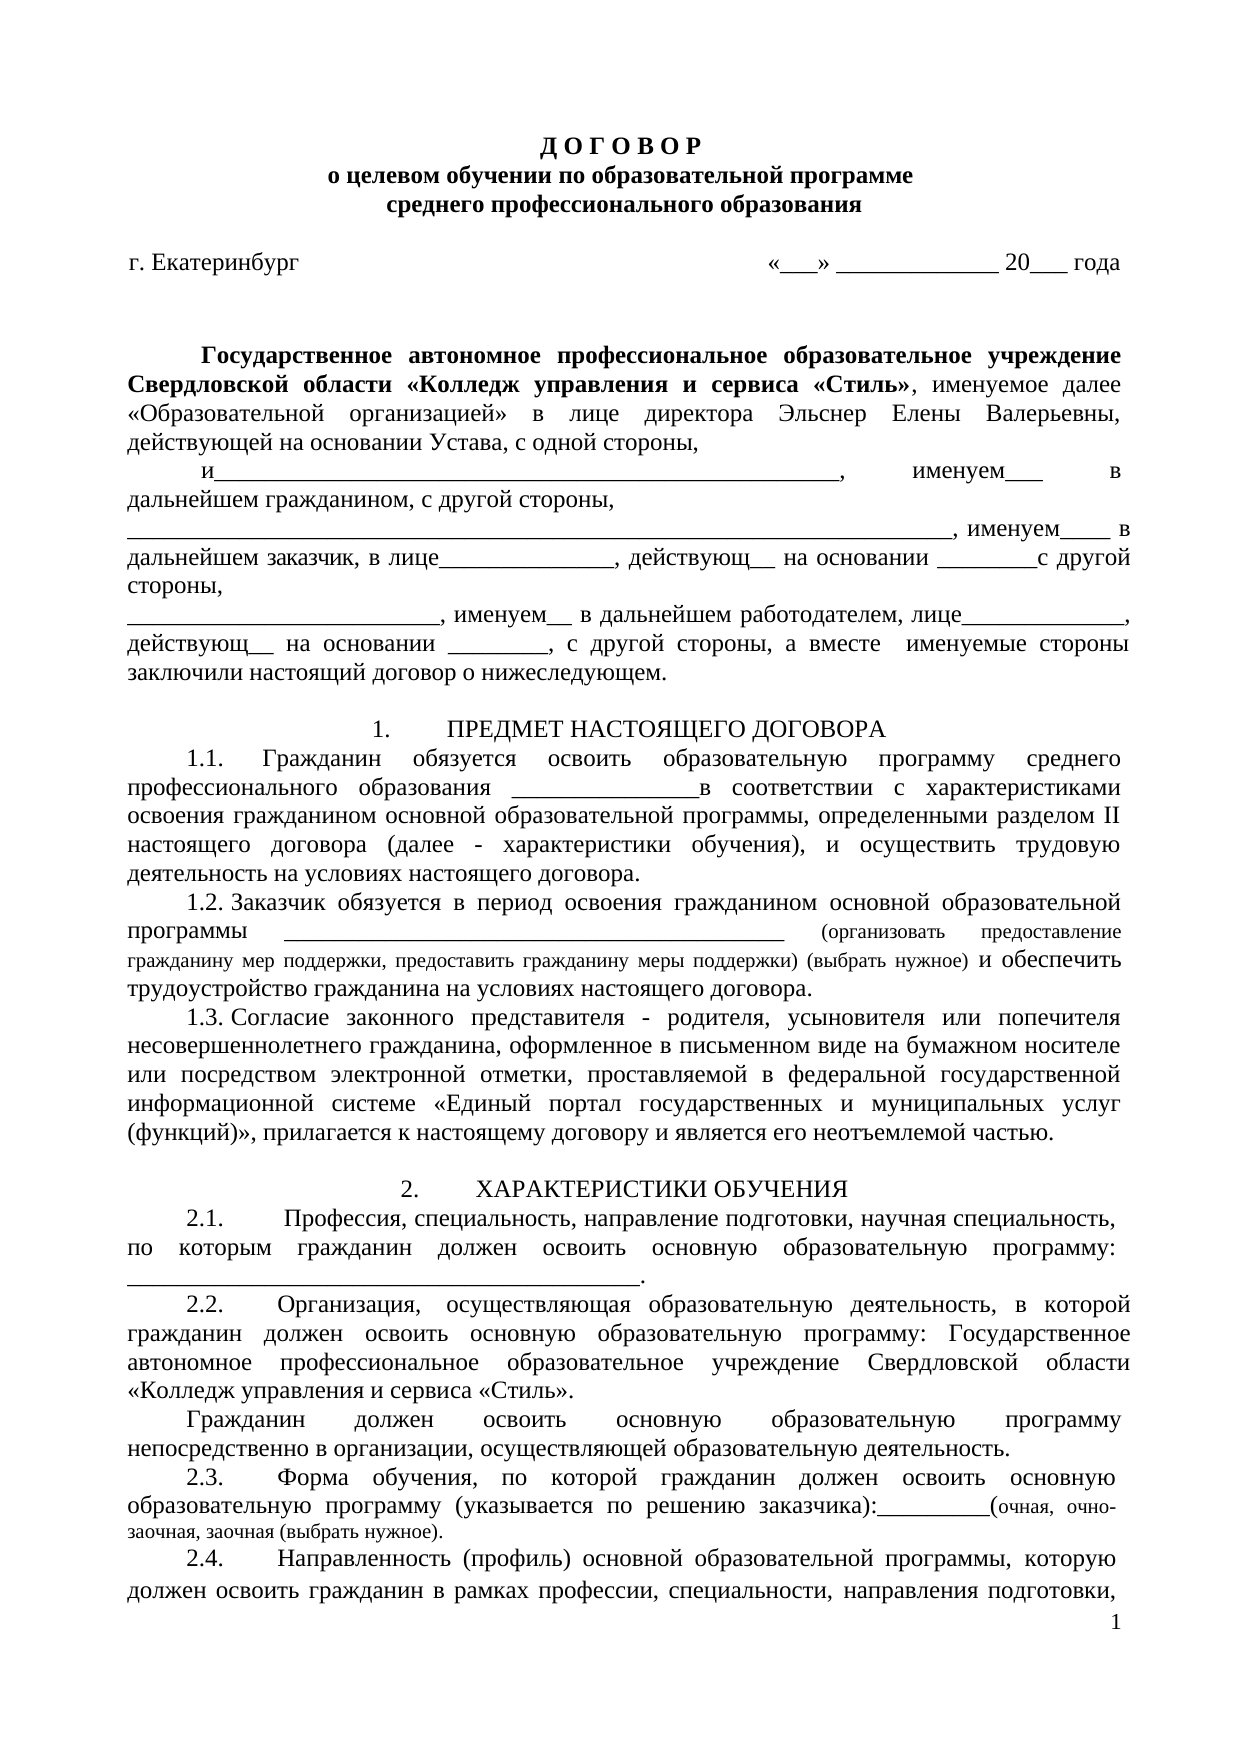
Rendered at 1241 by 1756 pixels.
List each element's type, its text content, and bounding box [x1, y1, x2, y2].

text Государственное автономное профессиональное образовательное учреждение Свердловской области «Колледж управления и сервиса «Стиль», именуемое далее «Образовательной организацией» в лице директора Эльснер Елены Валерьевны, действующей на основании Устава, с одной стороны, [127, 341, 1121, 456]
text __________________________________________________________________, именуем____ в дальнейшем заказчик, в лице______________, действующ__ на основании ________с другой стороны, _________________________, именуем__ в дальнейшем работодателем, лице_____________, действующ__ на основании ________, с другой стороны, а вместе именуемые стороны заключили настоящий договор о нижеследующем. [127, 513, 1131, 686]
list ПРЕДМЕТ НАСТОЯЩЕГО ДОГОВОРА [127, 714, 1131, 743]
list ХАРАКТЕРИСТИКИ ОБУЧЕНИЯ [127, 1174, 1121, 1203]
list Гражданин обязуется освоить образовательную программу среднего профессионального образования _______________в соответствии с характеристиками освоения гражданином основной образовательной программы, определенными разделом II настоящего договора (далее - характеристики обучения), и осуществить трудовую деятельность на условиях настоящего договора. [127, 743, 1121, 887]
list Профессия, специальность, направление подготовки, научная специальность, по которым гражданин должен освоить основную образовательную программу: _________________________________________. [127, 1203, 1116, 1289]
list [127, 1543, 1116, 1604]
list Организация, осуществляющая образовательную деятельность, в которой гражданин должен освоить основную образовательную программу: Государственное автономное профессиональное образовательное учреждение Свердловской области «Колледж управления и сервиса «Стиль». [127, 1289, 1131, 1404]
list Заказчик обязуется в период освоения гражданином основной образовательной программы ________________________________________ (организовать предоставление гражданину мер поддержки, предоставить гражданину меры поддержки) (выбрать нужное) и обеспечить трудоустройство гражданина на условиях настоящего договора. [127, 887, 1121, 1002]
text Д О Г О В О Р [163, 131, 1078, 160]
text г. Екатеринбург «___» _____________ 20___ года [127, 247, 1121, 276]
list Форма обучения, по которой гражданин должен освоить основную образовательную программу (указывается по решению заказчика):_________(очная, очно-заочная, заочная (выбрать нужное). [127, 1462, 1116, 1543]
list Согласие законного представителя - родителя, усыновителя или попечителя несовершеннолетнего гражданина, оформленное в письменном виде на бумажном носителе или посредством электронной отметки, проставляемой в федеральной государственной информационной системе «Единый портал государственных и муниципальных услуг (функций)», прилагается к настоящему договору и является его неотъемлемой частью. [127, 1002, 1121, 1146]
text среднего профессионального образования [127, 189, 1121, 218]
text и__________________________________________________, именуем___ в дальнейшем гражданином, с другой стороны, [127, 456, 1121, 513]
text о целевом обучении по образовательной программе [163, 160, 1078, 189]
text Гражданин должен освоить основную образовательную программу непосредственно в организации, осуществляющей образовательную деятельность. [127, 1404, 1121, 1462]
